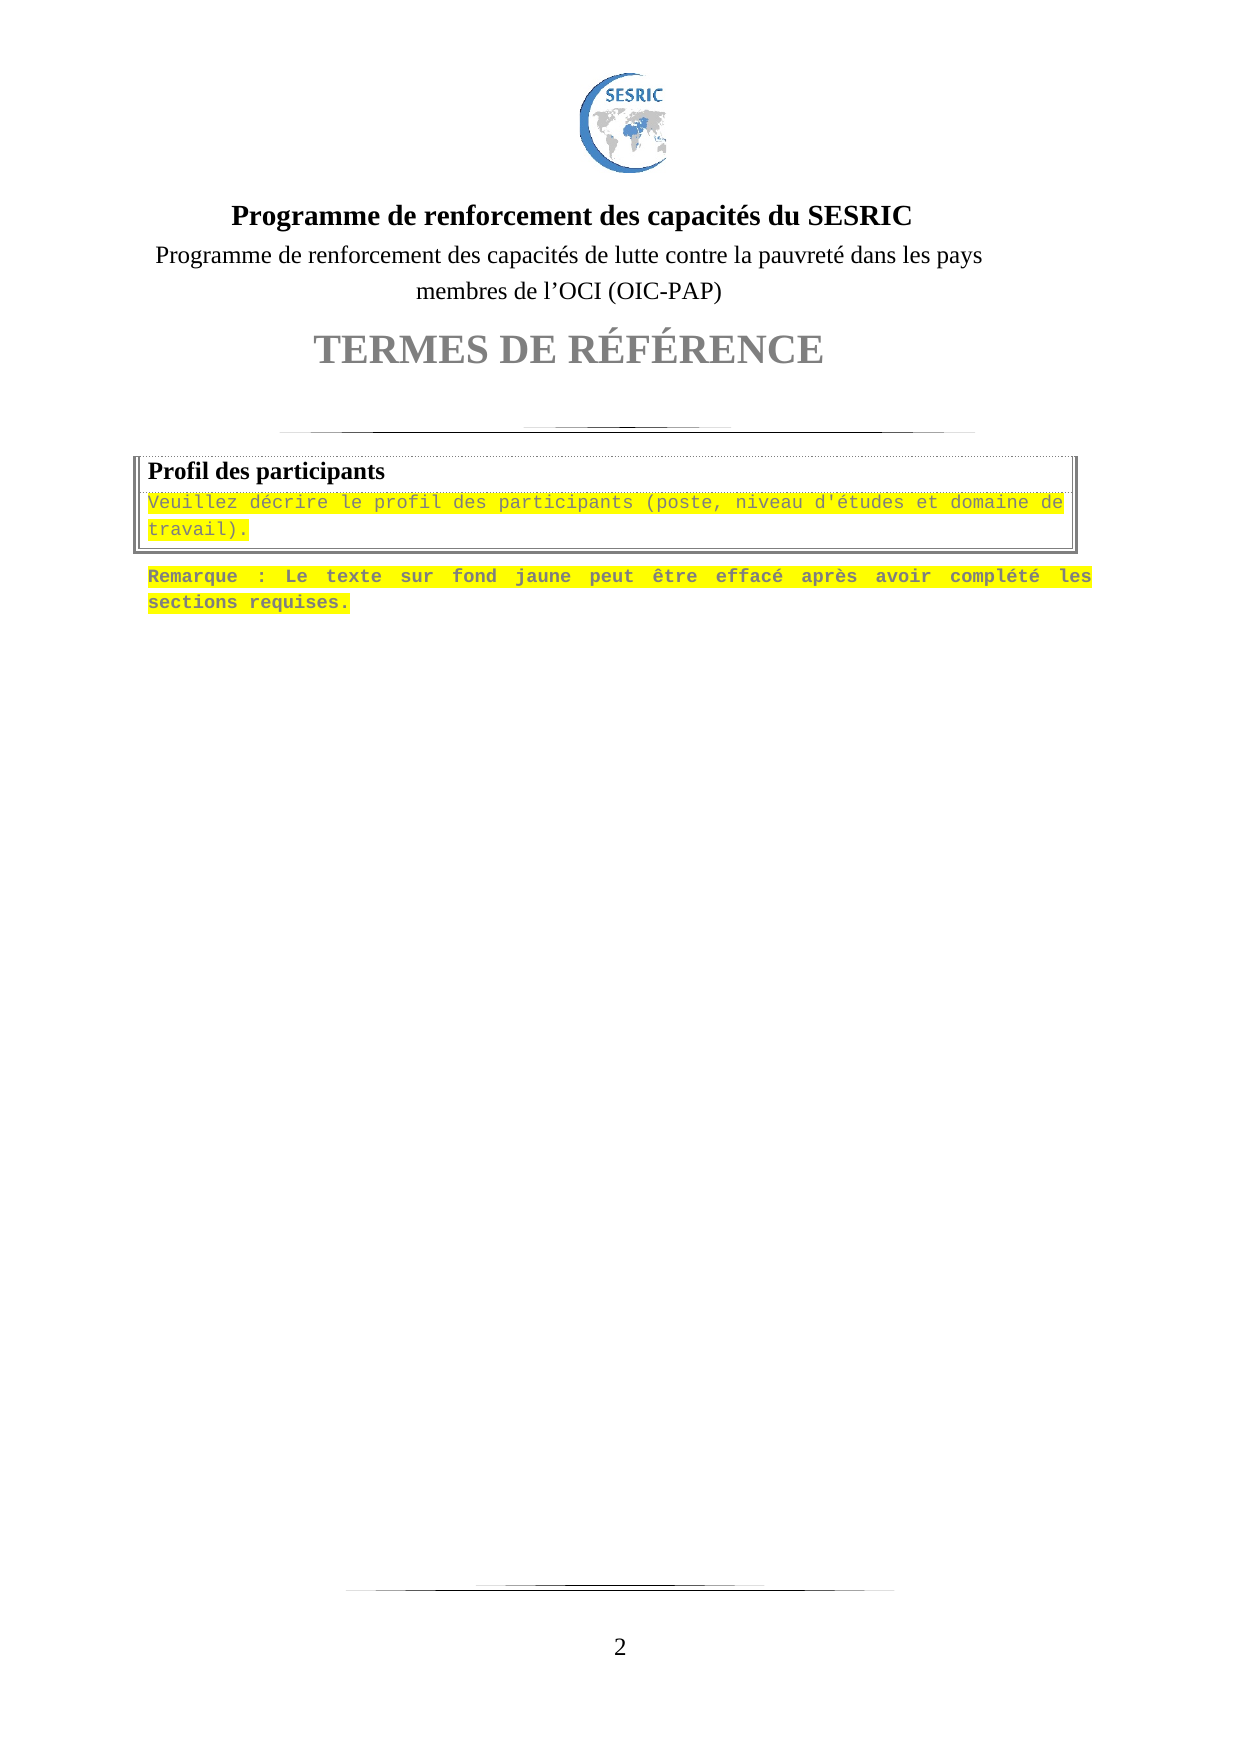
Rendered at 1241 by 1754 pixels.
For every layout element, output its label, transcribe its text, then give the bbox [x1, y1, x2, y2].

table_cell Profil des participants [140, 456, 1072, 492]
table_cell Veuillez décrire le profil des participants (poste, niveau d'études et domaine de travail). [140, 492, 1072, 548]
text Remarque : Le texte sur fond jaune peut être effacé après avoir complété les sections requises. [148, 588, 1092, 614]
picture [578, 73, 667, 171]
